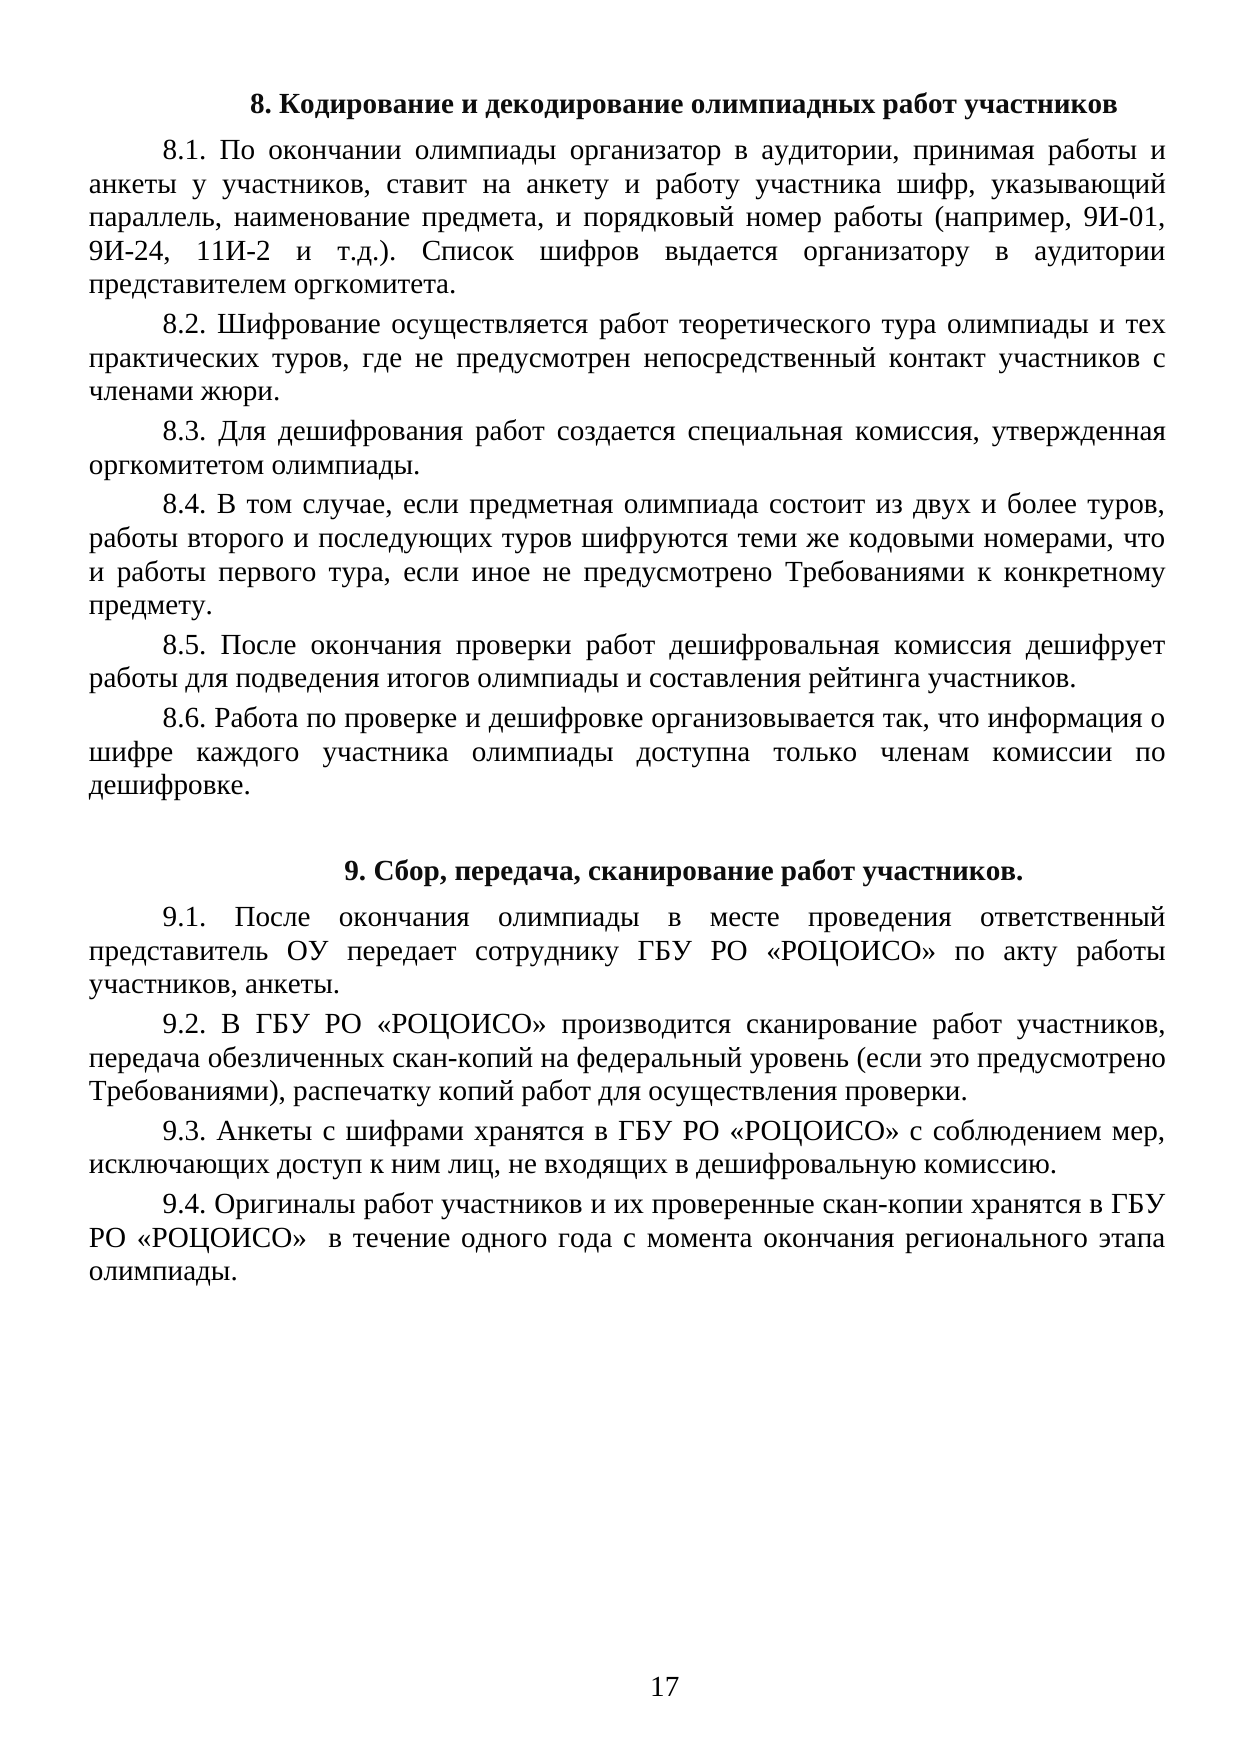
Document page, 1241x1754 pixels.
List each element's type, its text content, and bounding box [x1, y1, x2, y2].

text 9.4. Оригиналы работ участников и их проверенные скан-копии хранятся в ГБУ РО «РОЦОИСО» в течение одного года с момента окончания регионального этапа олимпиады. [89, 1186, 1167, 1287]
text 8.2. Шифрование осуществляется работ теоретического тура олимпиады и тех практических туров, где не предусмотрен непосредственный контакт участников с членами жюри. [89, 306, 1167, 407]
text 8.6. Работа по проверке и дешифровке организовывается так, что информация о шифре каждого участника олимпиады доступна только членам комиссии по дешифровке. [89, 700, 1167, 801]
text 8.1. По окончании олимпиады организатор в аудитории, принимая работы и анкеты у участников, ставит на анкету и работу участника шифр, указывающий параллель, наименование предмета, и порядковый номер работы (например, 9И-01, 9И-24, 11И-2 и т.д.). Список шифров выдается организатору в аудитории представителем оргкомитета. [89, 132, 1167, 300]
text 8.4. В том случае, если предметная олимпиада состоит из двух и более туров, работы второго и последующих туров шифруются теми же кодовыми номерами, что и работы первого тура, если иное не предусмотрено Требованиями к конкретному предмету. [89, 487, 1167, 621]
text 9.1. После окончания олимпиады в месте проведения ответственный представитель ОУ передает сотруднику ГБУ РО «РОЦОИСО» по акту работы участников, анкеты. [89, 899, 1167, 1000]
text 9.3. Анкеты с шифрами хранятся в ГБУ РО «РОЦОИСО» с соблюдением мер, исключающих доступ к ним лиц, не входящих в дешифровальную комиссию. [89, 1113, 1167, 1180]
text 8.5. После окончания проверки работ дешифровальная комиссия дешифрует работы для подведения итогов олимпиады и составления рейтинга участников. [89, 627, 1167, 694]
subtitle 9. Сбор, передача, сканирование работ участников. [201, 853, 1167, 887]
text 8.3. Для дешифрования работ создается специальная комиссия, утвержденная оргкомитетом олимпиады. [89, 413, 1167, 480]
subtitle 8. Кодирование и декодирование олимпиадных работ участников [201, 86, 1167, 120]
text 9.2. В ГБУ РО «РОЦОИСО» производится сканирование работ участников, передача обезличенных скан-копий на федеральный уровень (если это предусмотрено Требованиями), распечатку копий работ для осуществления проверки. [89, 1006, 1167, 1107]
